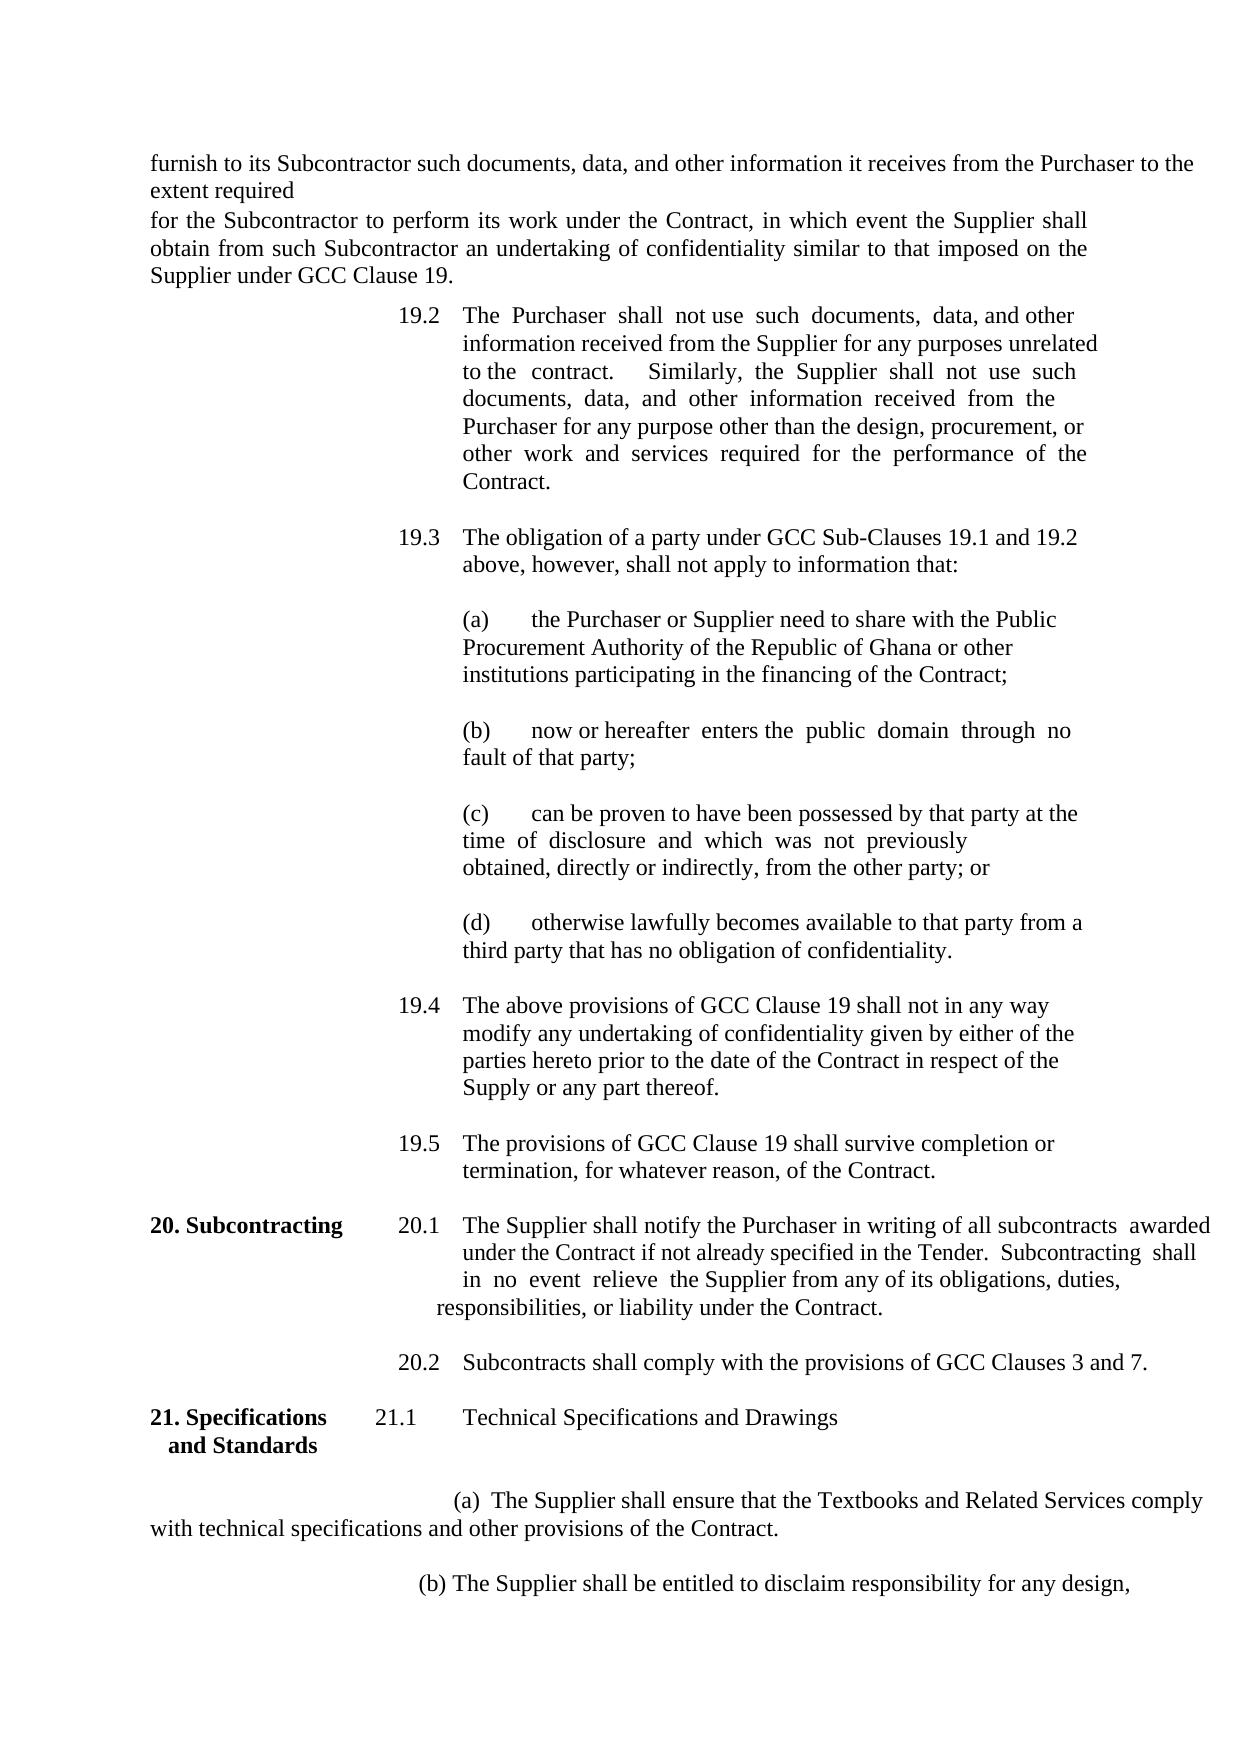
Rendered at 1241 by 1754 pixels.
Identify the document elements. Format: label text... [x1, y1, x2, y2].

text (a) the Purchaser or Supplier need to share with the Public [150, 605, 1237, 633]
text documents, data, and other information received from the [150, 384, 1237, 412]
text (b) now or hereafter enters the public domain through no [150, 716, 1237, 743]
text above, however, shall not apply to information that: [150, 550, 1237, 578]
text 21. Specifications 21.1 Technical Specifications and Drawings [150, 1403, 1237, 1431]
list The Supplier shall ensure that the Textbooks and Related Services comply [453, 1486, 1237, 1514]
text under the Contract if not already specified in the Tender. Subcontracting shall [150, 1239, 1237, 1265]
text to the contract. Similarly, the Supplier shall not use such [150, 357, 1237, 384]
text 20. Subcontracting 20.1 The Supplier shall notify the Purchaser in writing of all subcontracts awarded [150, 1211, 1237, 1239]
text furnish to its Subcontractor such documents, data, and other information it receives from the Purchaser to the extent required [150, 150, 1227, 204]
text 19.3 The obligation of a party under GCC Sub-Clauses 19.1 and 19.2 [150, 522, 1237, 550]
text for the Subcontractor to perform its work under the Contract, in which event the Supplier shall obtain from such Subcontractor an undertaking of confidentiality similar to that imposed on the Supplier under GCC Clause 19. [150, 207, 1089, 289]
text Procurement Authority of the Republic of Ghana or other [150, 633, 1237, 661]
text third party that has no obligation of confidentiality. [150, 936, 1237, 963]
text (c) can be proven to have been possessed by that party at the [150, 798, 1237, 826]
text and Standards [150, 1431, 1237, 1459]
text Purchaser for any purpose other than the design, procurement, or [150, 412, 1237, 439]
text modify any undertaking of confidentiality given by either of the [150, 1019, 1237, 1046]
text with technical specifications and other provisions of the Contract. [150, 1514, 1237, 1541]
text information received from the Supplier for any purposes unrelated [150, 329, 1237, 357]
text obtained, directly or indirectly, from the other party; or [150, 854, 1237, 881]
text Contract. [150, 467, 1237, 494]
text (d) otherwise lawfully becomes available to that party from a [150, 908, 1237, 936]
text time of disclosure and which was not previously [150, 826, 1237, 854]
text 19.5 The provisions of GCC Clause 19 shall survive completion or [150, 1128, 1237, 1156]
text institutions participating in the financing of the Contract; [150, 661, 1237, 688]
text 19.4 The above provisions of GCC Clause 19 shall not in any way [150, 991, 1237, 1019]
text parties hereto prior to the date of the Contract in respect of the [150, 1046, 1237, 1074]
text responsibilities, or liability under the Contract. [150, 1293, 1237, 1321]
text other work and services required for the performance of the [150, 439, 1237, 467]
text in no event relieve the Supplier from any of its obligations, duties, [150, 1265, 1237, 1293]
text Supply or any part thereof. [150, 1074, 1237, 1101]
text 19.2 The Purchaser shall not use such documents, data, and other [150, 302, 1237, 329]
text termination, for whatever reason, of the Contract. [150, 1156, 1237, 1184]
text fault of that party; [150, 743, 1237, 771]
text (b) The Supplier shall be entitled to disclaim responsibility for any design, [150, 1569, 1237, 1597]
text 20.2 Subcontracts shall comply with the provisions of GCC Clauses 3 and 7. [150, 1348, 1237, 1376]
